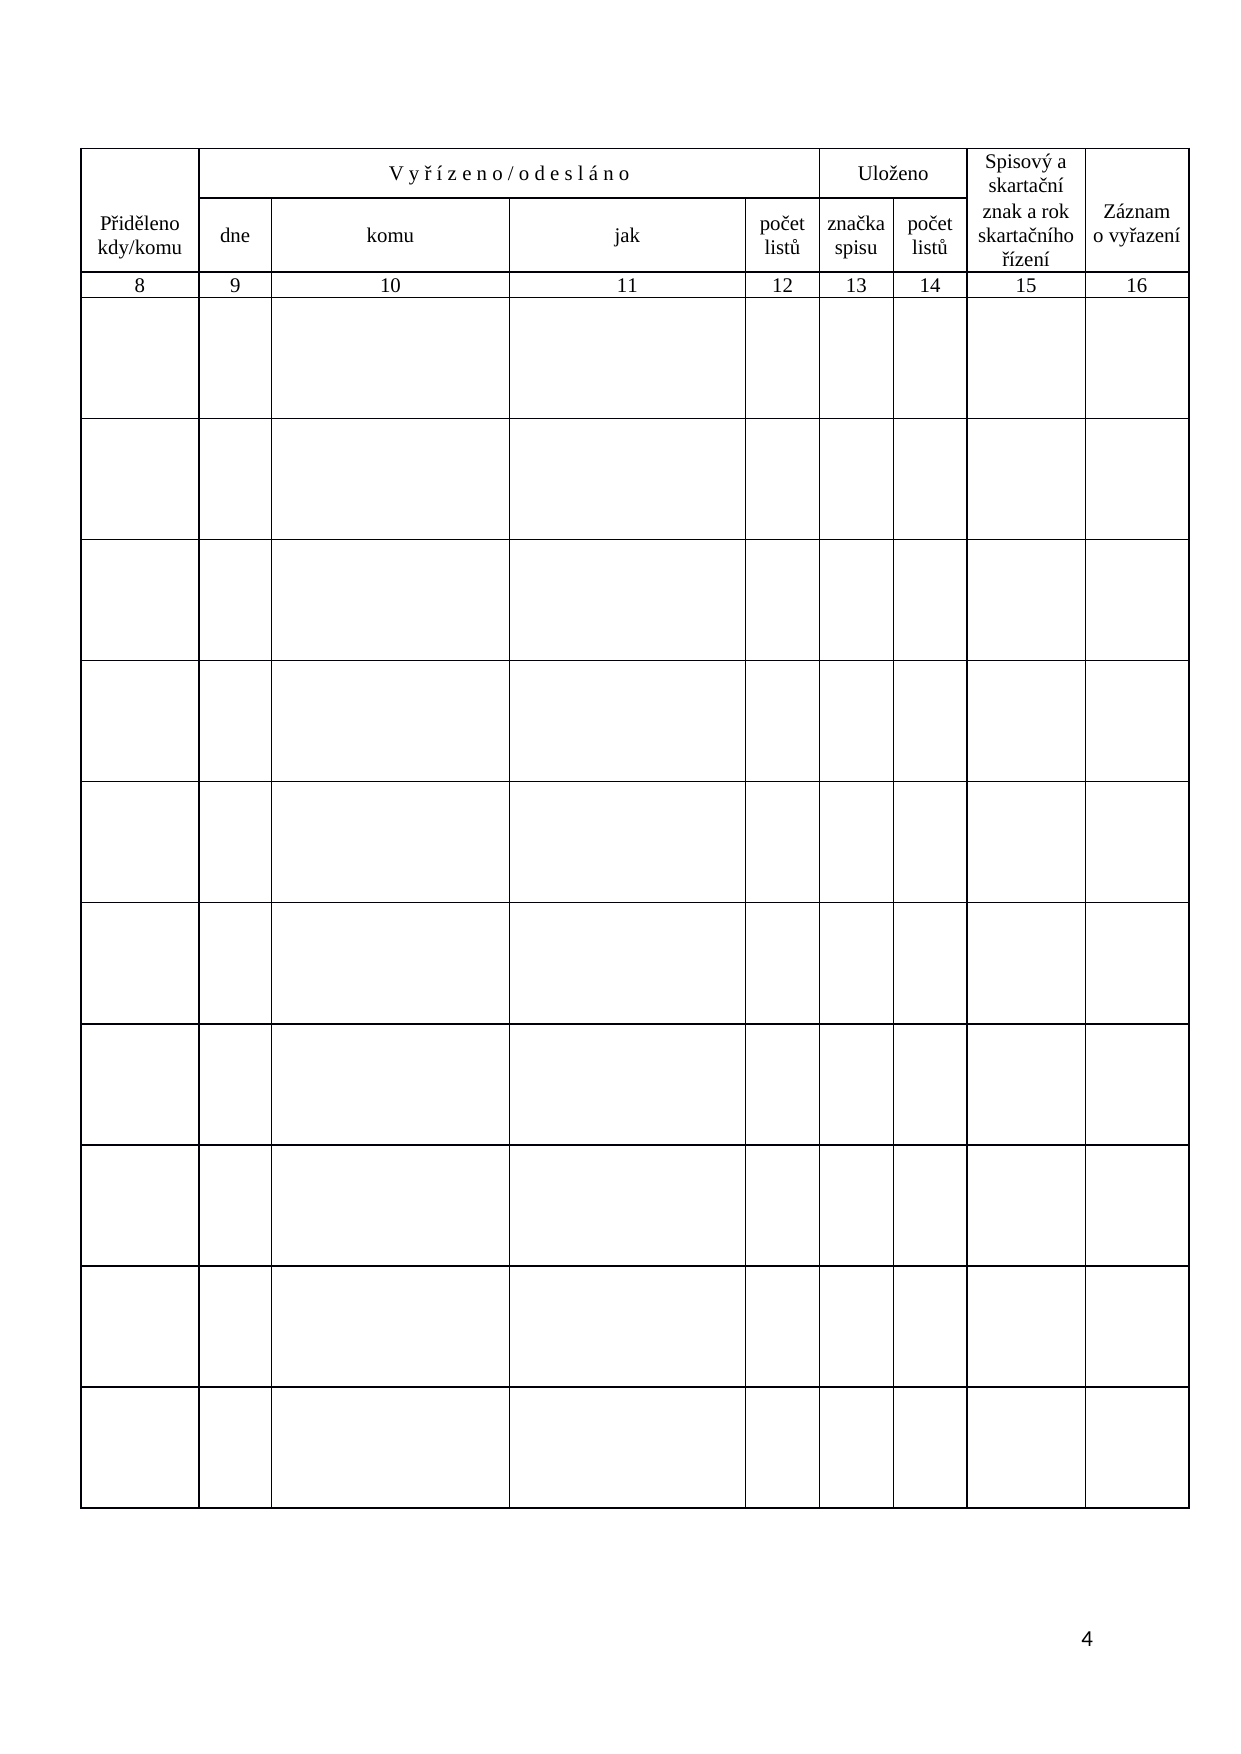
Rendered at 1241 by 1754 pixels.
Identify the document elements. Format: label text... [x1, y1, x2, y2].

table_cell [746, 1146, 819, 1265]
table_cell Přiděleno kdy/komu [82, 197, 198, 271]
table_cell [1086, 661, 1188, 781]
table_cell [894, 419, 966, 539]
table_cell [1086, 540, 1188, 660]
table_cell [272, 419, 509, 539]
table_cell [968, 903, 1085, 1023]
table_cell [82, 298, 198, 418]
table_cell [1086, 903, 1188, 1023]
table_cell [82, 661, 198, 781]
table_header [82, 149, 198, 197]
table_cell 15 [968, 273, 1085, 297]
table_cell [82, 903, 198, 1023]
table_cell [510, 419, 745, 539]
table_cell [1086, 1388, 1188, 1507]
table_cell [820, 419, 893, 539]
table_cell [968, 540, 1085, 660]
table_cell [746, 1388, 819, 1507]
table_cell 10 [272, 273, 509, 297]
table_cell [1086, 1267, 1188, 1386]
table_cell [82, 540, 198, 660]
table_cell [510, 903, 745, 1023]
table_cell 16 [1086, 273, 1188, 297]
table_cell [82, 1146, 198, 1265]
table_cell [510, 1025, 745, 1144]
table_cell [272, 1267, 509, 1386]
table_cell 13 [820, 273, 893, 297]
table_cell [894, 782, 966, 902]
table_cell [820, 1388, 893, 1507]
table_cell [968, 298, 1085, 418]
table_cell [272, 1388, 509, 1507]
table_header Uloženo [820, 149, 966, 197]
table_cell [82, 1388, 198, 1507]
table_cell [1086, 782, 1188, 902]
table_cell [746, 540, 819, 660]
table_cell [894, 1146, 966, 1265]
table_cell [746, 1025, 819, 1144]
table_cell [272, 540, 509, 660]
table_cell znak a rok skartačního řízení [968, 197, 1085, 271]
table_cell [82, 1267, 198, 1386]
table_header Spisový a skartační [968, 149, 1085, 197]
table_cell [820, 903, 893, 1023]
table_cell [82, 1025, 198, 1144]
table_cell [1086, 298, 1188, 418]
table_cell [510, 1267, 745, 1386]
table_cell [820, 1146, 893, 1265]
table_cell [200, 298, 271, 418]
table_cell [510, 1388, 745, 1507]
table_cell 9 [200, 273, 271, 297]
table_cell 8 [82, 273, 198, 297]
table_cell [272, 298, 509, 418]
table_cell [200, 782, 271, 902]
table_cell [894, 903, 966, 1023]
table_cell jak [510, 199, 745, 271]
table_cell [200, 1267, 271, 1386]
table_cell [200, 540, 271, 660]
table_cell [968, 1146, 1085, 1265]
table_cell [510, 661, 745, 781]
table_cell [510, 540, 745, 660]
table_cell [272, 661, 509, 781]
table_cell [200, 419, 271, 539]
table_cell komu [272, 199, 509, 271]
table_cell Záznam o vyřazení [1086, 197, 1188, 271]
table_cell [968, 419, 1085, 539]
table_cell [272, 782, 509, 902]
table_cell [510, 298, 745, 418]
table_cell [894, 1267, 966, 1386]
table_cell [1086, 1146, 1188, 1265]
table_cell [894, 298, 966, 418]
table_cell počet listů [894, 199, 966, 271]
table_cell [968, 1388, 1085, 1507]
table_cell [820, 298, 893, 418]
table_cell 11 [510, 273, 745, 297]
table_header V y ř í z e n o / o d e s l á n o [200, 149, 819, 197]
table_cell [200, 1025, 271, 1144]
table_cell [272, 903, 509, 1023]
table_cell [272, 1146, 509, 1265]
table_cell [968, 661, 1085, 781]
table_cell [894, 1388, 966, 1507]
table_cell [510, 1146, 745, 1265]
table_cell počet listů [746, 199, 819, 271]
table_cell [820, 540, 893, 660]
table_cell [968, 782, 1085, 902]
table_cell [820, 1025, 893, 1144]
table_cell [746, 1267, 819, 1386]
table_cell [1086, 1025, 1188, 1144]
table_cell 12 [746, 273, 819, 297]
table_cell [510, 782, 745, 902]
table_cell [968, 1267, 1085, 1386]
table_cell [1086, 419, 1188, 539]
table_cell [894, 540, 966, 660]
table_cell [200, 661, 271, 781]
table_cell dne [200, 199, 271, 271]
table_cell [746, 903, 819, 1023]
table_cell [200, 903, 271, 1023]
table_cell [746, 661, 819, 781]
table_cell [272, 1025, 509, 1144]
table_cell [894, 1025, 966, 1144]
table_cell [820, 661, 893, 781]
table_cell [200, 1388, 271, 1507]
table_cell značka spisu [820, 199, 893, 271]
table_cell [820, 782, 893, 902]
table_cell [200, 1146, 271, 1265]
table_cell [746, 419, 819, 539]
table_cell [82, 419, 198, 539]
table_cell [746, 298, 819, 418]
table_cell 14 [894, 273, 966, 297]
table_cell [82, 782, 198, 902]
table_cell [968, 1025, 1085, 1144]
table_cell [894, 661, 966, 781]
table_cell [746, 782, 819, 902]
table_header [1086, 149, 1188, 197]
table_cell [820, 1267, 893, 1386]
